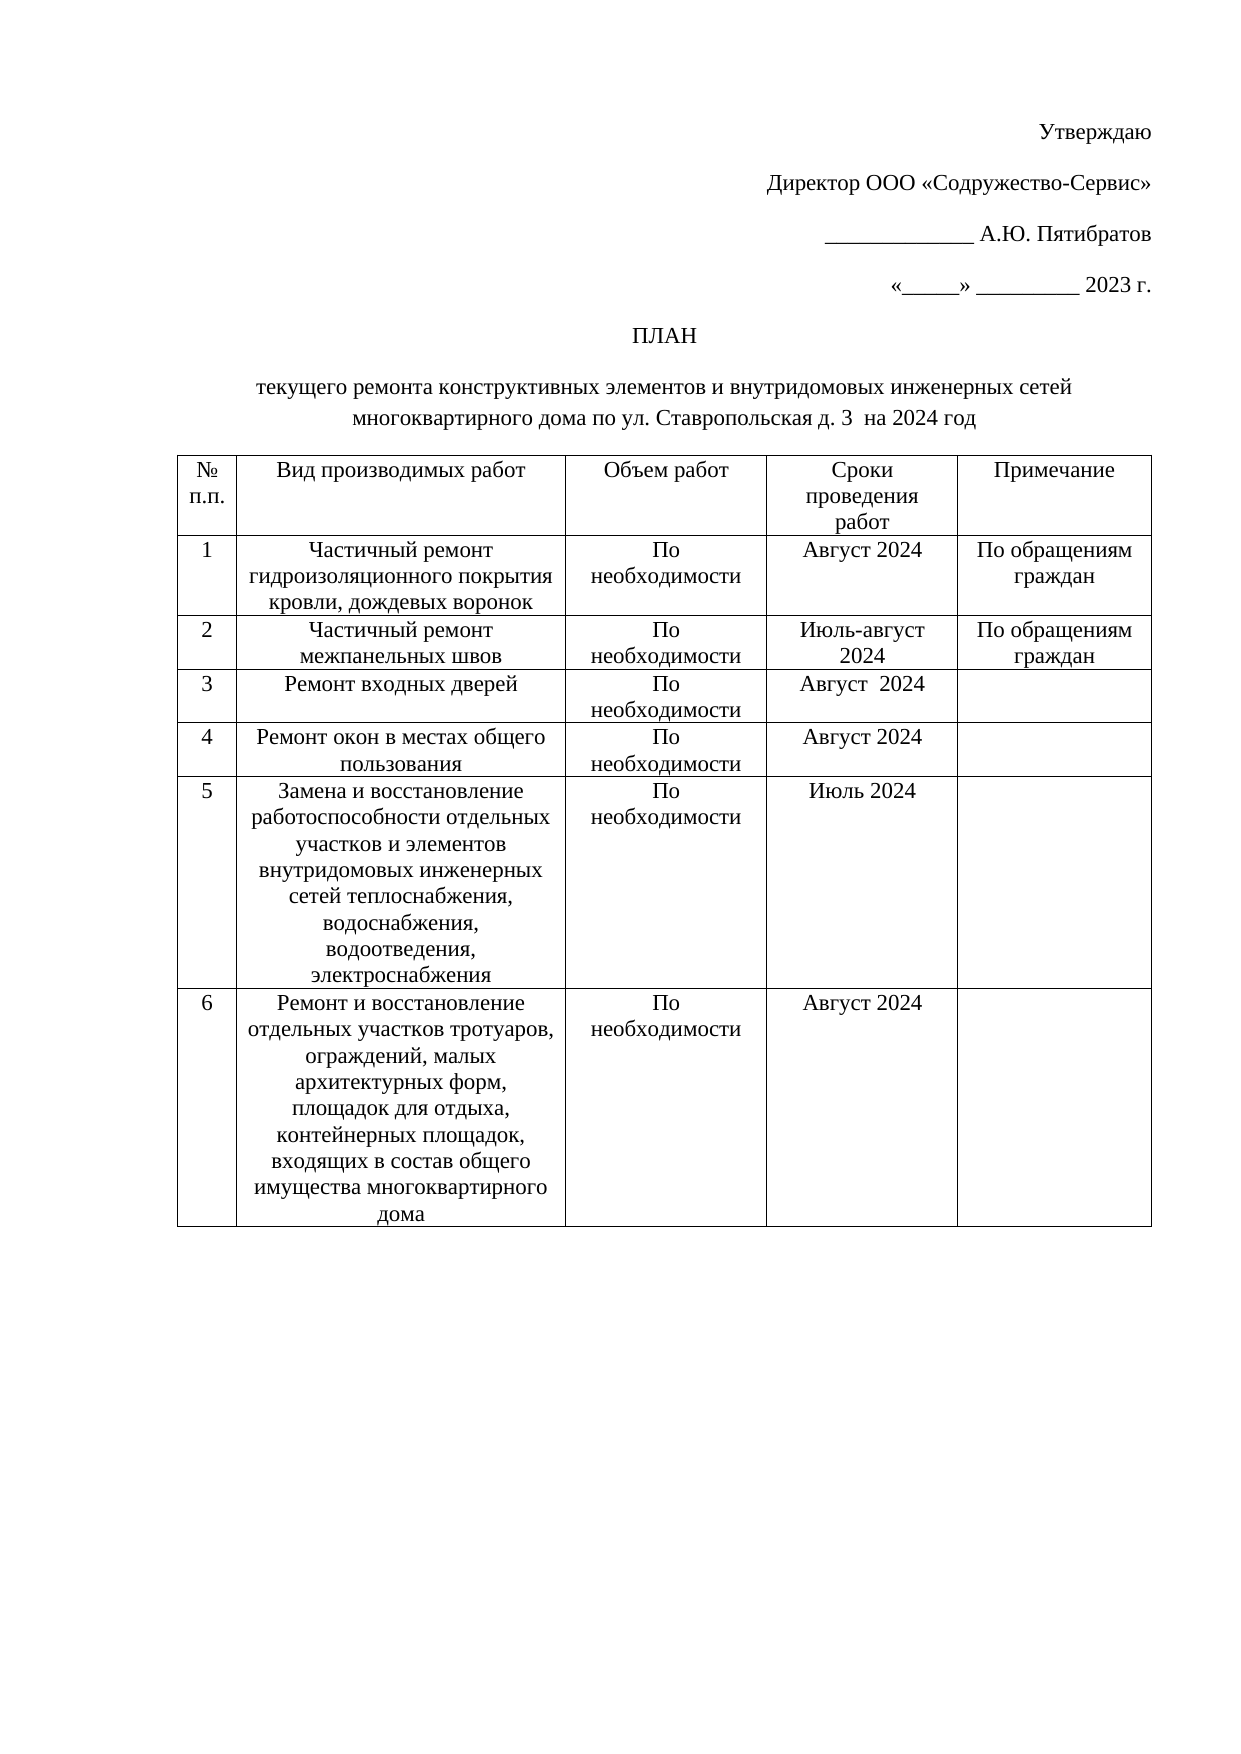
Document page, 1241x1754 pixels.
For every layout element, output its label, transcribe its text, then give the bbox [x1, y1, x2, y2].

table_cell [958, 777, 1151, 988]
text «_____» _________ 2023 г. [177, 271, 1152, 298]
table_cell По необходимости [566, 670, 766, 722]
table_cell [958, 989, 1151, 1226]
table_cell 6 [178, 989, 236, 1226]
text текущего ремонта конструктивных элементов и внутридомовых инженерных сетей многоквартирного дома по ул. Ставропольская д. 3 на 2024 год [177, 373, 1152, 430]
table_cell 5 [178, 777, 236, 988]
table_cell По необходимости [566, 723, 766, 776]
table_header Объем работ [566, 456, 766, 535]
table_cell По необходимости [566, 777, 766, 988]
table_header Вид производимых работ [237, 456, 565, 535]
table_cell Ремонт входных дверей [237, 670, 565, 722]
table_cell По обращениям граждан [958, 616, 1151, 668]
table_cell Июль 2024 [767, 777, 957, 988]
table_cell Август 2024 [767, 723, 957, 776]
text ПЛАН [177, 322, 1152, 349]
table_cell Ремонт окон в местах общего пользования [237, 723, 565, 776]
table_cell По обращениям граждан [958, 536, 1151, 615]
table_cell Замена и восстановление работоспособности отдельных участков и элементов внутридомовых инженерных сетей теплоснабжения, водоснабжения, водоотведения, электроснабжения [237, 777, 565, 988]
table_cell 1 [178, 536, 236, 615]
table_header Сроки проведения работ [767, 456, 957, 535]
table_cell По необходимости [566, 536, 766, 615]
text _____________ А.Ю. Пятибратов [177, 220, 1152, 247]
table_cell Август 2024 [767, 989, 957, 1226]
table_cell [958, 670, 1151, 722]
table_header № п.п. [178, 456, 236, 535]
table_cell Август 2024 [767, 536, 957, 615]
table_cell 3 [178, 670, 236, 722]
table_cell Июль-август 2024 [767, 616, 957, 668]
table_cell По необходимости [566, 616, 766, 668]
table_header Примечание [958, 456, 1151, 535]
table_cell 2 [178, 616, 236, 668]
table_cell 4 [178, 723, 236, 776]
table_cell Частичный ремонт гидроизоляционного покрытия кровли, дождевых воронок [237, 536, 565, 615]
table_cell Август 2024 [767, 670, 957, 722]
table_cell По необходимости [566, 989, 766, 1226]
text Директор ООО «Содружество-Сервис» [177, 169, 1152, 196]
table_cell [958, 723, 1151, 776]
table_cell Частичный ремонт межпанельных швов [237, 616, 565, 668]
table_cell Ремонт и восстановление отдельных участков тротуаров, ограждений, малых архитектурных форм, площадок для отдыха, контейнерных площадок, входящих в состав общего имущества многоквартирного дома [237, 989, 565, 1226]
text Утверждаю [177, 118, 1152, 144]
